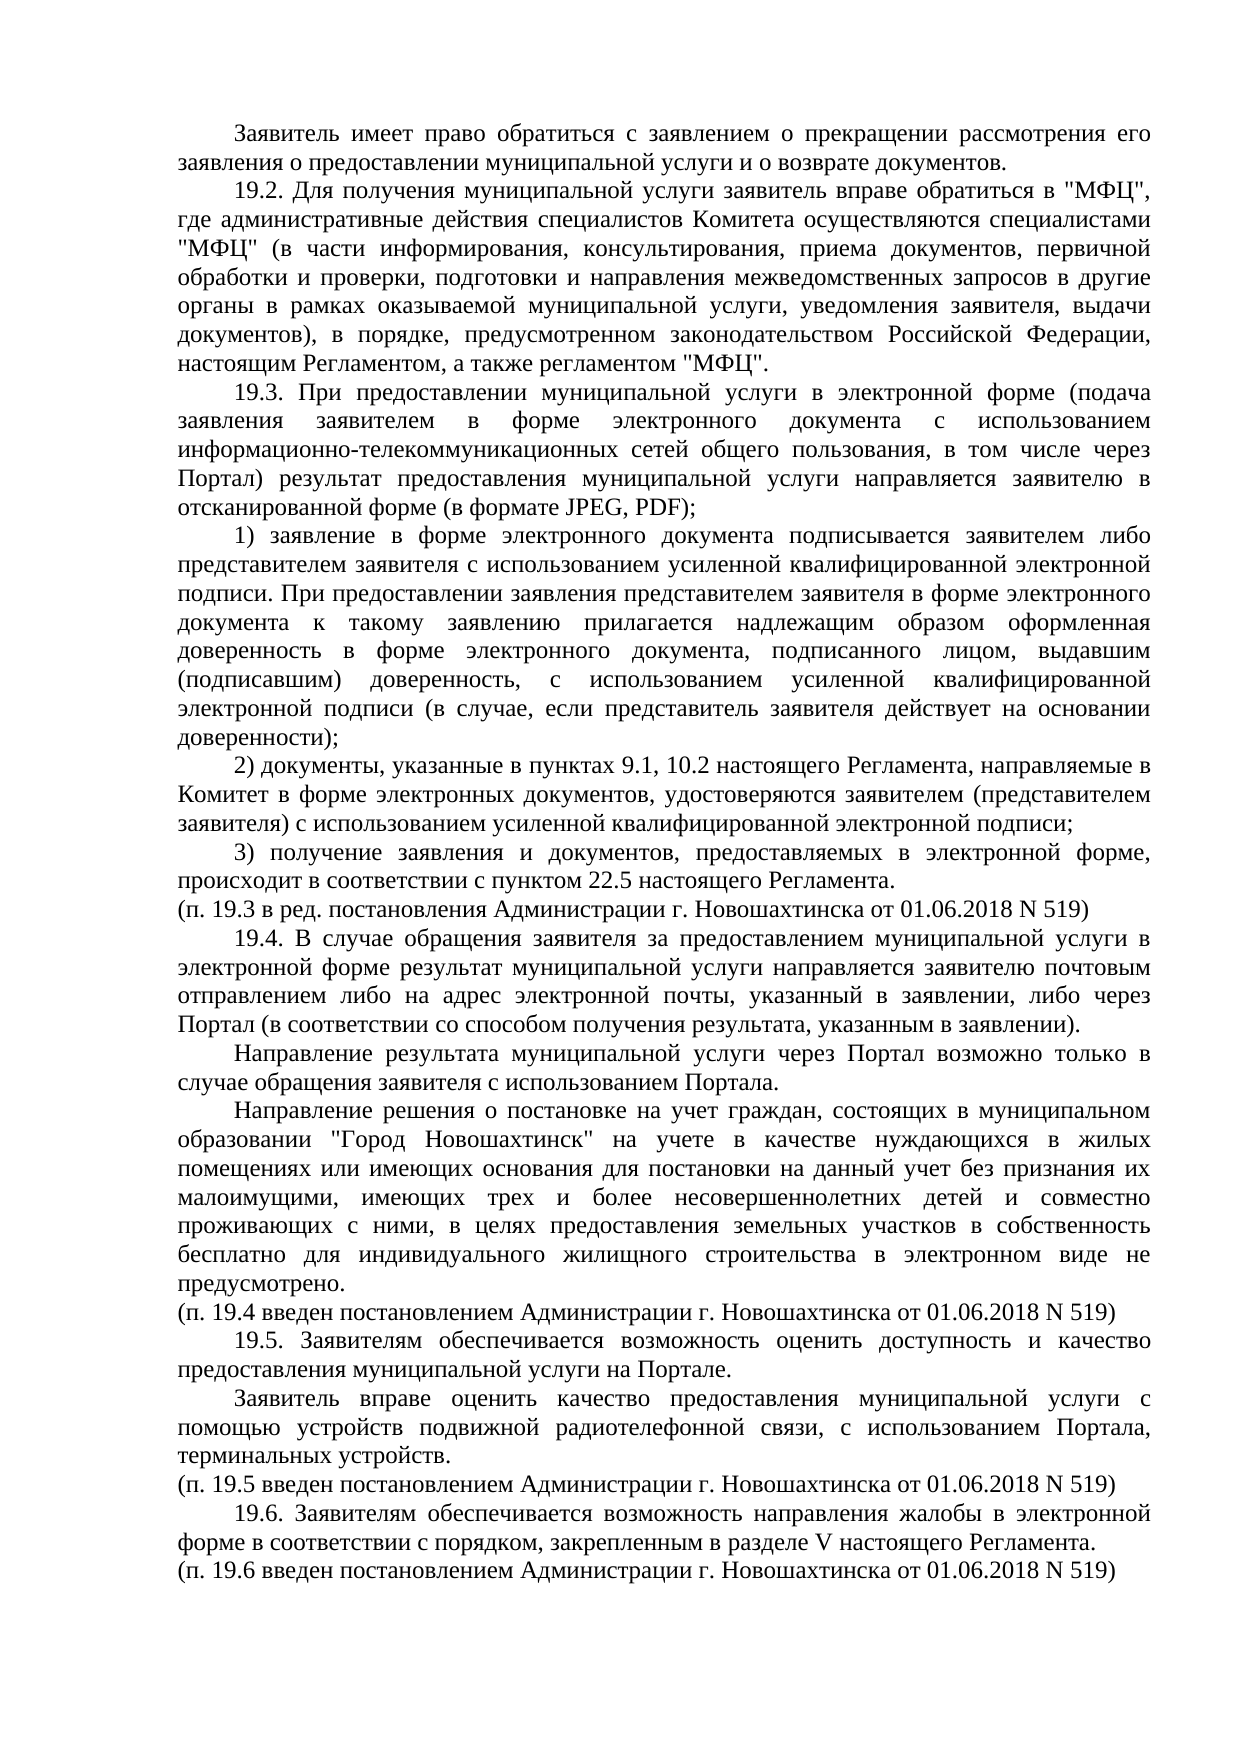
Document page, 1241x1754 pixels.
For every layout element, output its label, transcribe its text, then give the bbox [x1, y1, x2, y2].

text Заявитель вправе оценить качество предоставления муниципальной услуги с помощью устройств подвижной радиотелефонной связи, с использованием Портала, терминальных устройств. [177, 1383, 1152, 1469]
text 19.2. Для получения муниципальной услуги заявитель вправе обратиться в "МФЦ", где административные действия специалистов Комитета осуществляются специалистами "МФЦ" (в части информирования, консультирования, приема документов, первичной обработки и проверки, подготовки и направления межведомственных запросов в другие органы в рамках оказываемой муниципальной услуги, уведомления заявителя, выдачи документов), в порядке, предусмотренном законодательством Российской Федерации, настоящим Регламентом, а также регламентом "МФЦ". [177, 176, 1152, 377]
text Направление решения о постановке на учет граждан, состоящих в муниципальном образовании "Город Новошахтинск" на учете в качестве нуждающихся в жилых помещениях или имеющих основания для постановки на данный учет без признания их малоимущими, имеющих трех и более несовершеннолетних детей и совместно проживающих с ними, в целях предоставления земельных участков в собственность бесплатно для индивидуального жилищного строительства в электронном виде не предусмотрено. [177, 1096, 1152, 1297]
text Направление результата муниципальной услуги через Портал возможно только в случае обращения заявителя с использованием Портала. [177, 1038, 1152, 1096]
text 1) заявление в форме электронного документа подписывается заявителем либо представителем заявителя с использованием усиленной квалифицированной электронной подписи. При предоставлении заявления представителем заявителя в форме электронного документа к такому заявлению прилагается надлежащим образом оформленная доверенность в форме электронного документа, подписанного лицом, выдавшим (подписавшим) доверенность, с использованием усиленной квалифицированной электронной подписи (в случае, если представитель заявителя действует на основании доверенности); [177, 521, 1152, 751]
text 19.5. Заявителям обеспечивается возможность оценить доступность и качество предоставления муниципальной услуги на Портале. [177, 1326, 1152, 1383]
text 19.6. Заявителям обеспечивается возможность направления жалобы в электронной форме в соответствии с порядком, закрепленным в разделе V настоящего Регламента. [177, 1498, 1152, 1556]
text 19.3. При предоставлении муниципальной услуги в электронной форме (подача заявления заявителем в форме электронного документа с использованием информационно-телекоммуникационных сетей общего пользования, в том числе через Портал) результат предоставления муниципальной услуги направляется заявителю в отсканированной форме (в формате JPEG, PDF); [177, 377, 1152, 521]
text 19.4. В случае обращения заявителя за предоставлением муниципальной услуги в электронной форме результат муниципальной услуги направляется заявителю почтовым отправлением либо на адрес электронной почты, указанный в заявлении, либо через Портал (в соответствии со способом получения результата, указанным в заявлении). [177, 923, 1152, 1038]
text 2) документы, указанные в пунктах 9.1, 10.2 настоящего Регламента, направляемые в Комитет в форме электронных документов, удостоверяются заявителем (представителем заявителя) с использованием усиленной квалифицированной электронной подписи; [177, 751, 1152, 837]
text Заявитель имеет право обратиться с заявлением о прекращении рассмотрения его заявления о предоставлении муниципальной услуги и о возврате документов. [177, 118, 1152, 176]
text 3) получение заявления и документов, предоставляемых в электронной форме, происходит в соответствии с пунктом 22.5 настоящего Регламента. [177, 837, 1152, 894]
text (п. 19.6 введен постановлением Администрации г. Новошахтинска от 01.06.2018 N 519) [177, 1556, 1152, 1584]
text (п. 19.5 введен постановлением Администрации г. Новошахтинска от 01.06.2018 N 519) [177, 1469, 1152, 1498]
text (п. 19.4 введен постановлением Администрации г. Новошахтинска от 01.06.2018 N 519) [177, 1297, 1152, 1326]
text (п. 19.3 в ред. постановления Администрации г. Новошахтинска от 01.06.2018 N 519) [177, 894, 1152, 923]
